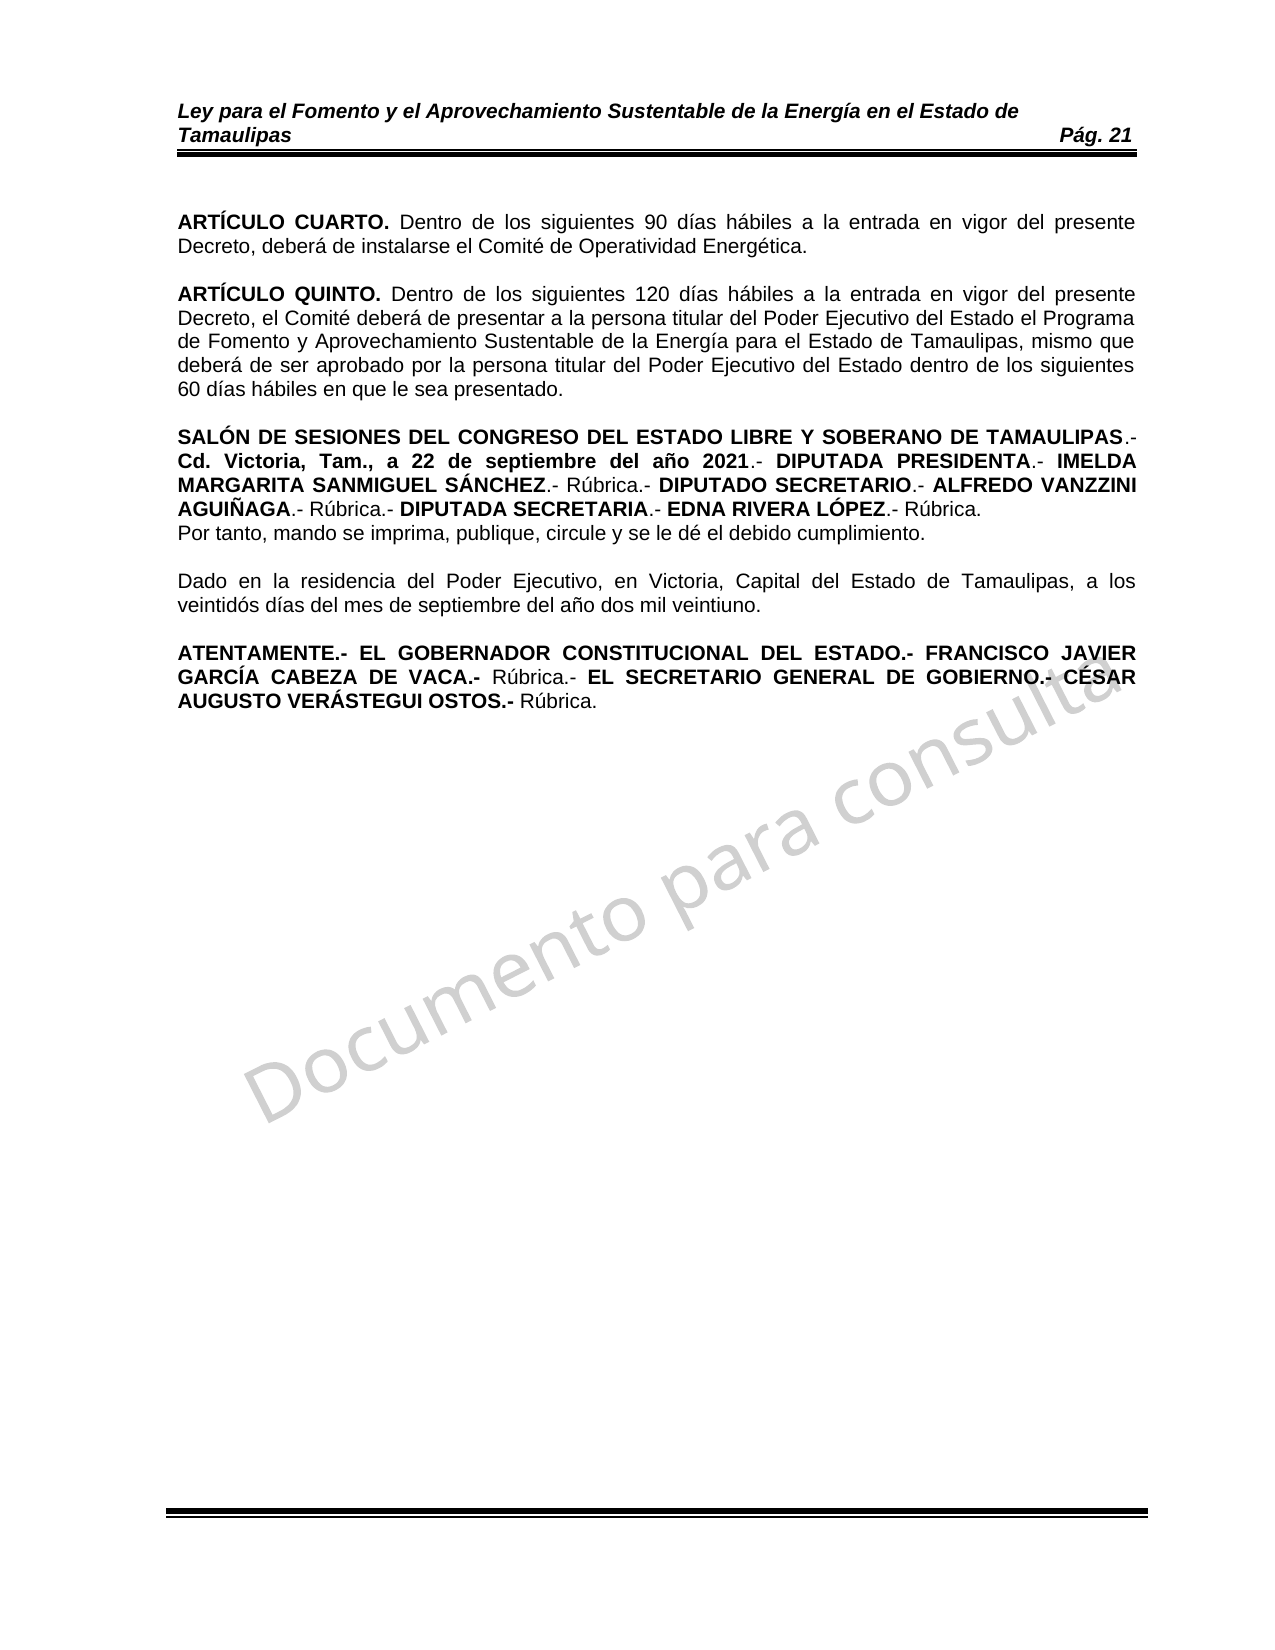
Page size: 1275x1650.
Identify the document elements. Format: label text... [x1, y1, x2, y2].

text SALÓN DE SESIONES DEL CONGRESO DEL ESTADO LIBRE Y SOBERANO DE TAMAULIPAS.- Cd. Victoria, Tam., a 22 de septiembre del año 2021.- DIPUTADA PRESIDENTA.- IMELDA MARGARITA SANMIGUEL SÁNCHEZ.- Rúbrica.- DIPUTADO SECRETARIO.- ALFREDO VANZZINI AGUIÑAGA.- Rúbrica.- DIPUTADA SECRETARIA.- EDNA RIVERA LÓPEZ.- Rúbrica. [177, 425, 1137, 521]
text ATENTAMENTE.- EL GOBERNADOR CONSTITUCIONAL DEL ESTADO.- FRANCISCO JAVIER GARCÍA CABEZA DE VACA.- Rúbrica.- EL SECRETARIO GENERAL DE GOBIERNO.- CÉSAR AUGUSTO VERÁSTEGUI OSTOS.- Rúbrica. [177, 641, 1137, 713]
text ARTÍCULO QUINTO. Dentro de los siguientes 120 días hábiles a la entrada en vigor del presente Decreto, el Comité deberá de presentar a la persona titular del Poder Ejecutivo del Estado el Programa de Fomento y Aprovechamiento Sustentable de la Energía para el Estado de Tamaulipas, mismo que deberá de ser aprobado por la persona titular del Poder Ejecutivo del Estado dentro de los siguientes 60 días hábiles en que le sea presentado. [177, 281, 1137, 401]
text Dado en la residencia del Poder Ejecutivo, en Victoria, Capital del Estado de Tamaulipas, a los veintidós días del mes de septiembre del año dos mil veintiuno. [177, 569, 1137, 617]
text ARTÍCULO CUARTO. Dentro de los siguientes 90 días hábiles a la entrada en vigor del presente Decreto, deberá de instalarse el Comité de Operatividad Energética. [177, 209, 1137, 257]
text Por tanto, mando se imprima, publique, circule y se le dé el debido cumplimiento. [177, 521, 1137, 545]
